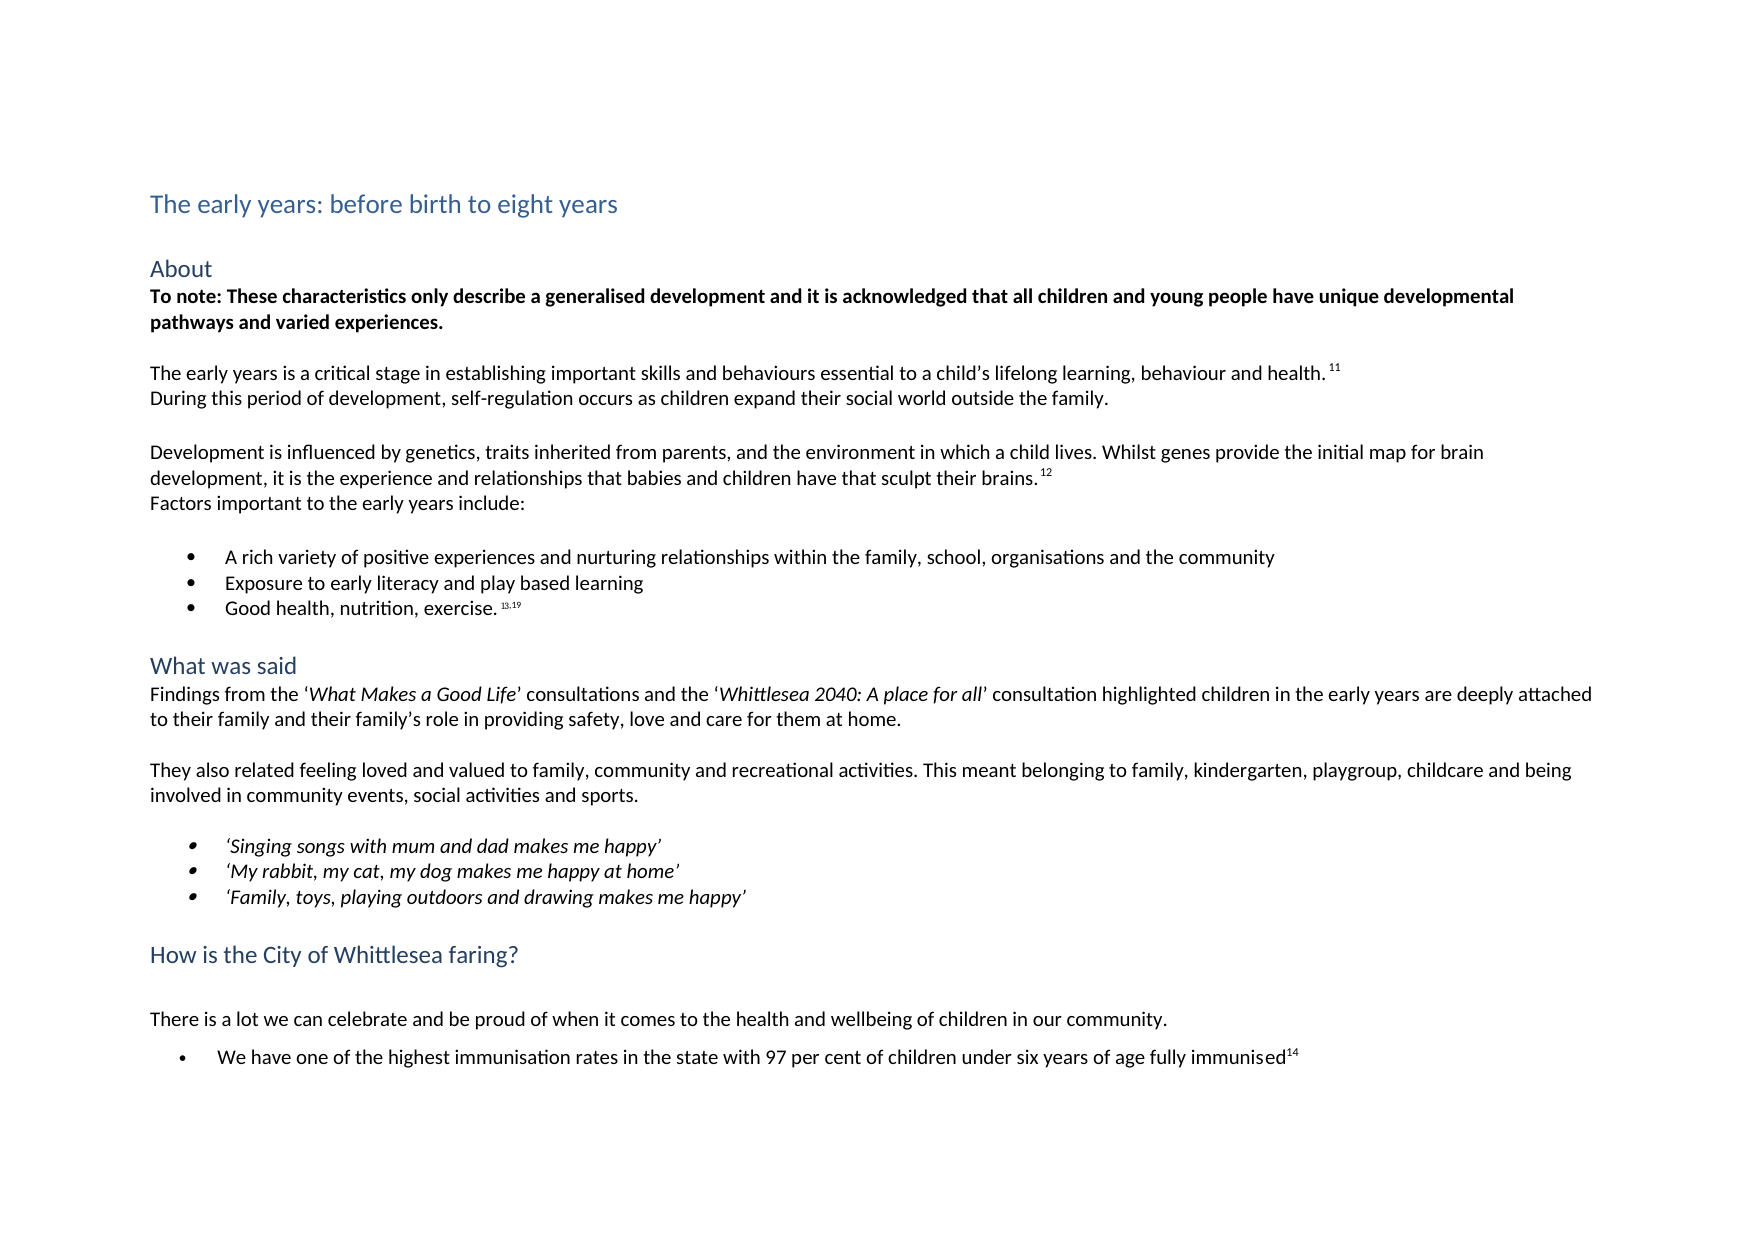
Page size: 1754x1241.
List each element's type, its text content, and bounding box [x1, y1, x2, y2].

subtitle About [150, 253, 1604, 284]
text There is a lot we can celebrate and be proud of when it comes to the health and wellbeing of children in our community. [150, 1006, 1604, 1032]
list Good health, nutrition, exercise. ,19 [187, 595, 1604, 621]
list ‘Singing songs with mum and dad makes me happy’ [187, 833, 1604, 859]
subtitle The early years: before birth to eight years [150, 154, 1604, 220]
list ‘Family, toys, playing outdoors and drawing makes me happy’ [187, 884, 1604, 909]
text To note: These characteristics only describe a generalised development and it is acknowledged that all children and young people have unique developmental pathways and varied experiences. [150, 284, 1604, 334]
text Findings from the ‘What Makes a Good Life’ consultations and the ‘Whittlesea 2040: A place for all’ consultation highlighted children in the early years are deeply attached to their family and their family’s role in providing safety, love and care for them at home. [150, 681, 1604, 732]
text They also related feeling loved and valued to family, community and recreational activities. This meant belonging to family, kindergarten, playgroup, childcare and being involved in community events, social activities and sports. [150, 757, 1604, 808]
list Exposure to early literacy and play based learning [187, 570, 1604, 595]
text Factors important to the early years include: [150, 490, 1604, 544]
list A rich variety of positive experiences and nurturing relationships within the family, school, organisations and the community [187, 544, 1604, 570]
text During this period of development, self-regulation occurs as children expand their social world outside the family. [150, 385, 1604, 439]
list We have one of the highest immunisation rates in the state with 97 per cent of children under six years of age fully immunised [179, 1044, 1604, 1069]
subtitle How is the City of Whittlesea faring? [150, 939, 1604, 970]
text The early years is a critical stage in establishing important skills and behaviours essential to a child’s lifelong learning, behaviour and health. [150, 360, 1604, 385]
list ‘My rabbit, my cat, my dog makes me happy at home’ [187, 859, 1604, 884]
text Development is influenced by genetics, traits inherited from parents, and the environment in which a child lives. Whilst genes provide the initial map for brain development, it is the experience and relationships that babies and children have that sculpt their brains. [150, 439, 1604, 490]
subtitle What was said [150, 650, 1604, 681]
